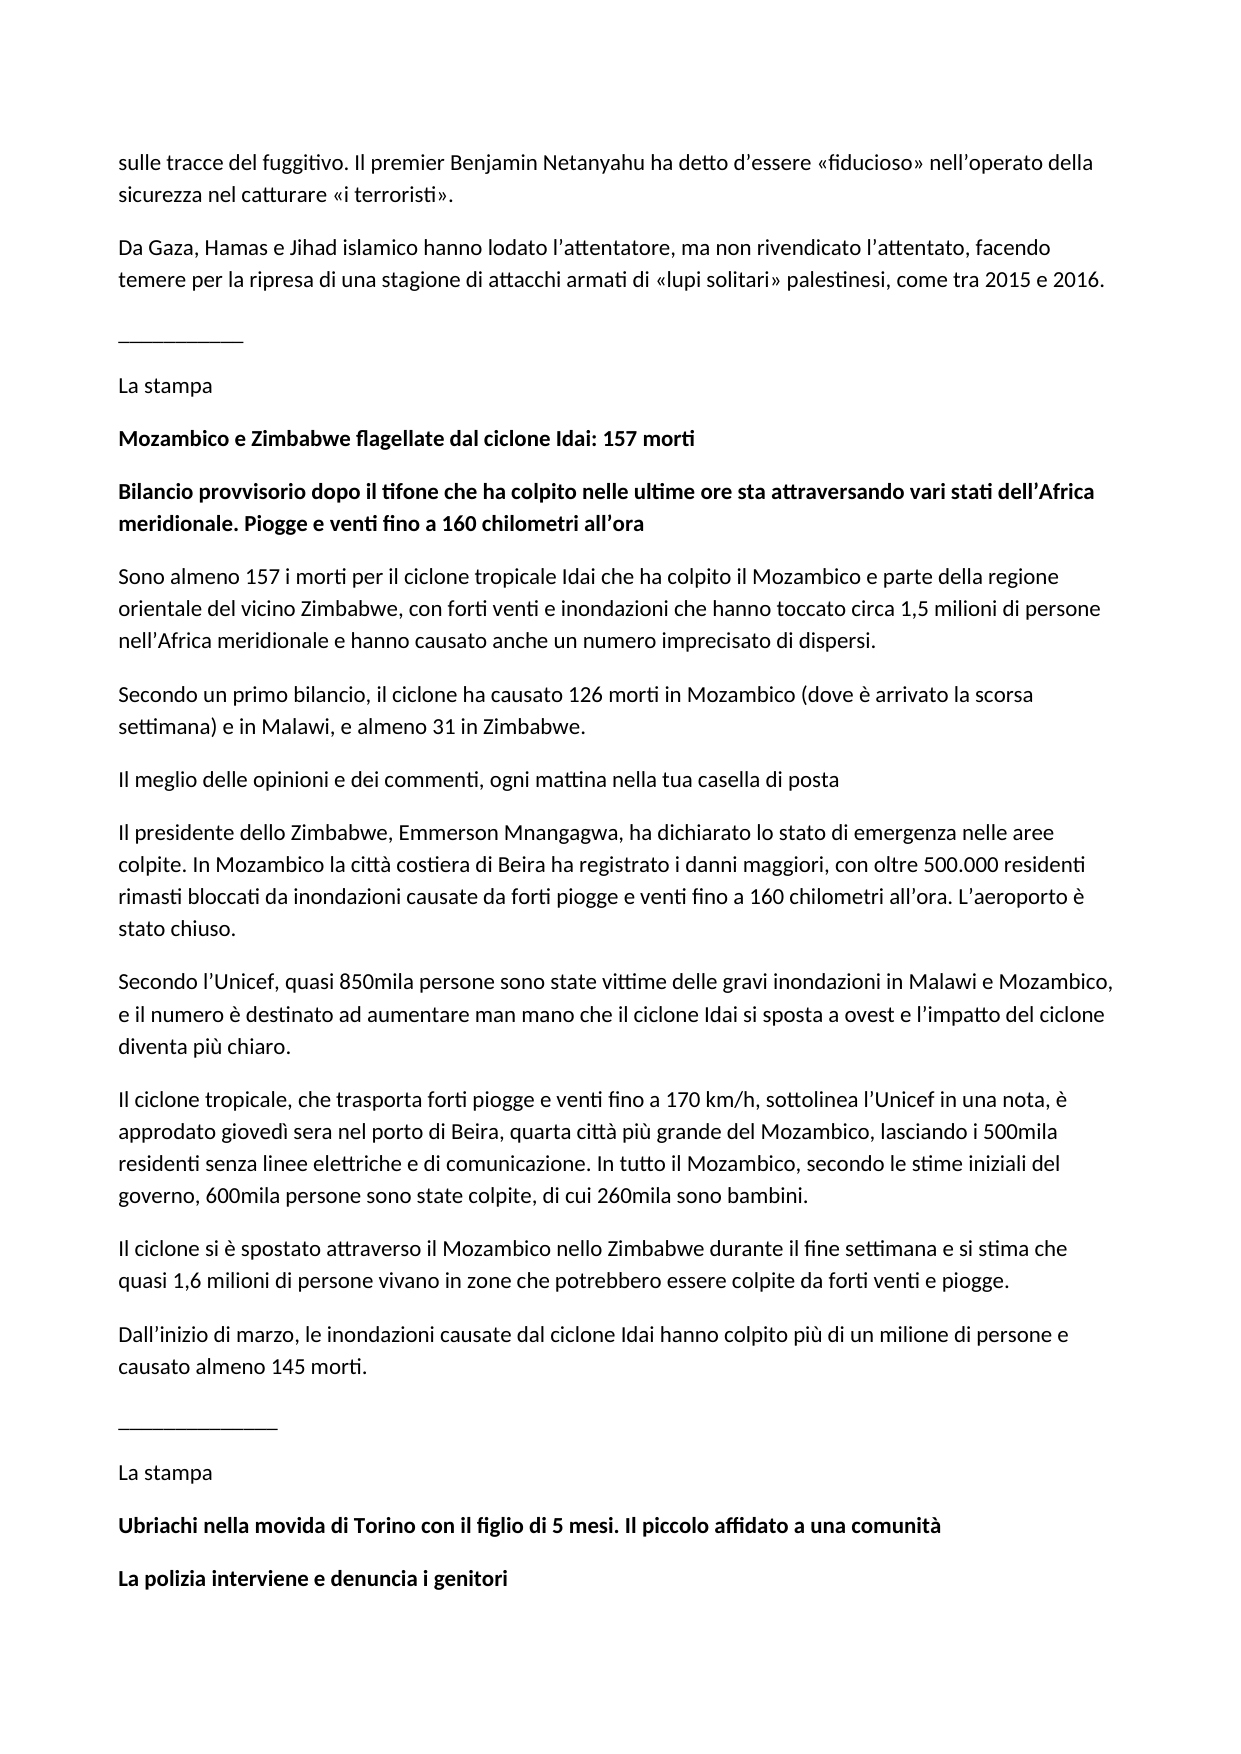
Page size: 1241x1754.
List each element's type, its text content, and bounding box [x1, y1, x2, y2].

text Secondo un primo bilancio, il ciclone ha causato 126 morti in Mozambico (dove è arrivato la scorsa settimana) e in Malawi, e almeno 31 in Zimbabwe. [118, 680, 1122, 740]
text Da Gaza, Hamas e Jihad islamico hanno lodato l’attentatore, ma non rivendicato l’attentato, facendo temere per la ripresa di una stagione di attacchi armati di «lupi solitari» palestinesi, come tra 2015 e 2016. [118, 233, 1122, 293]
text Bilancio provvisorio dopo il tifone che ha colpito nelle ultime ore sta attraversando vari stati dell’Africa meridionale. Piogge e venti fino a 160 chilometri all’ora [118, 477, 1122, 537]
text Il presidente dello Zimbabwe, Emmerson Mnangagwa, ha dichiarato lo stato di emergenza nelle aree colpite. In Mozambico la città costiera di Beira ha registrato i danni maggiori, con oltre 500.000 residenti rimasti bloccati da inondazioni causate da forti piogge e venti fino a 160 chilometri all’ora. L’aeroporto è stato chiuso. [118, 818, 1122, 942]
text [118, 148, 1122, 208]
text Mozambico e Zimbabwe flagellate dal ciclone Idai: 157 morti [118, 424, 1122, 452]
text Ubriachi nella movida di Torino con il figlio di 5 mesi. Il piccolo affidato a una comunità [118, 1511, 1122, 1539]
text Il meglio delle opinioni e dei commenti, ogni mattina nella tua casella di posta [118, 765, 1122, 793]
text Dall’inizio di marzo, le inondazioni causate dal ciclone Idai hanno colpito più di un milione di persone e causato almeno 145 morti. [118, 1320, 1122, 1380]
text ___________ [118, 318, 1122, 346]
text ______________ [118, 1405, 1122, 1433]
text La stampa [118, 371, 1122, 399]
text Secondo l’Unicef, quasi 850mila persone sono state vittime delle gravi inondazioni in Malawi e Mozambico, e il numero è destinato ad aumentare man mano che il ciclone Idai si sposta a ovest e l’impatto del ciclone diventa più chiaro. [118, 967, 1122, 1060]
text Il ciclone tropicale, che trasporta forti piogge e venti fino a 170 km/h, sottolinea l’Unicef in una nota, è approdato giovedì sera nel porto di Beira, quarta città più grande del Mozambico, lasciando i 500mila residenti senza linee elettriche e di comunicazione. In tutto il Mozambico, secondo le stime iniziali del governo, 600mila persone sono state colpite, di cui 260mila sono bambini. [118, 1085, 1122, 1209]
text Il ciclone si è spostato attraverso il Mozambico nello Zimbabwe durante il fine settimana e si stima che quasi 1,6 milioni di persone vivano in zone che potrebbero essere colpite da forti venti e piogge. [118, 1234, 1122, 1295]
text La stampa [118, 1458, 1122, 1486]
text La polizia interviene e denuncia i genitori [118, 1564, 1122, 1592]
text Sono almeno 157 i morti per il ciclone tropicale Idai che ha colpito il Mozambico e parte della regione orientale del vicino Zimbabwe, con forti venti e inondazioni che hanno toccato circa 1,5 milioni di persone nell’Africa meridionale e hanno causato anche un numero imprecisato di dispersi. [118, 562, 1122, 655]
